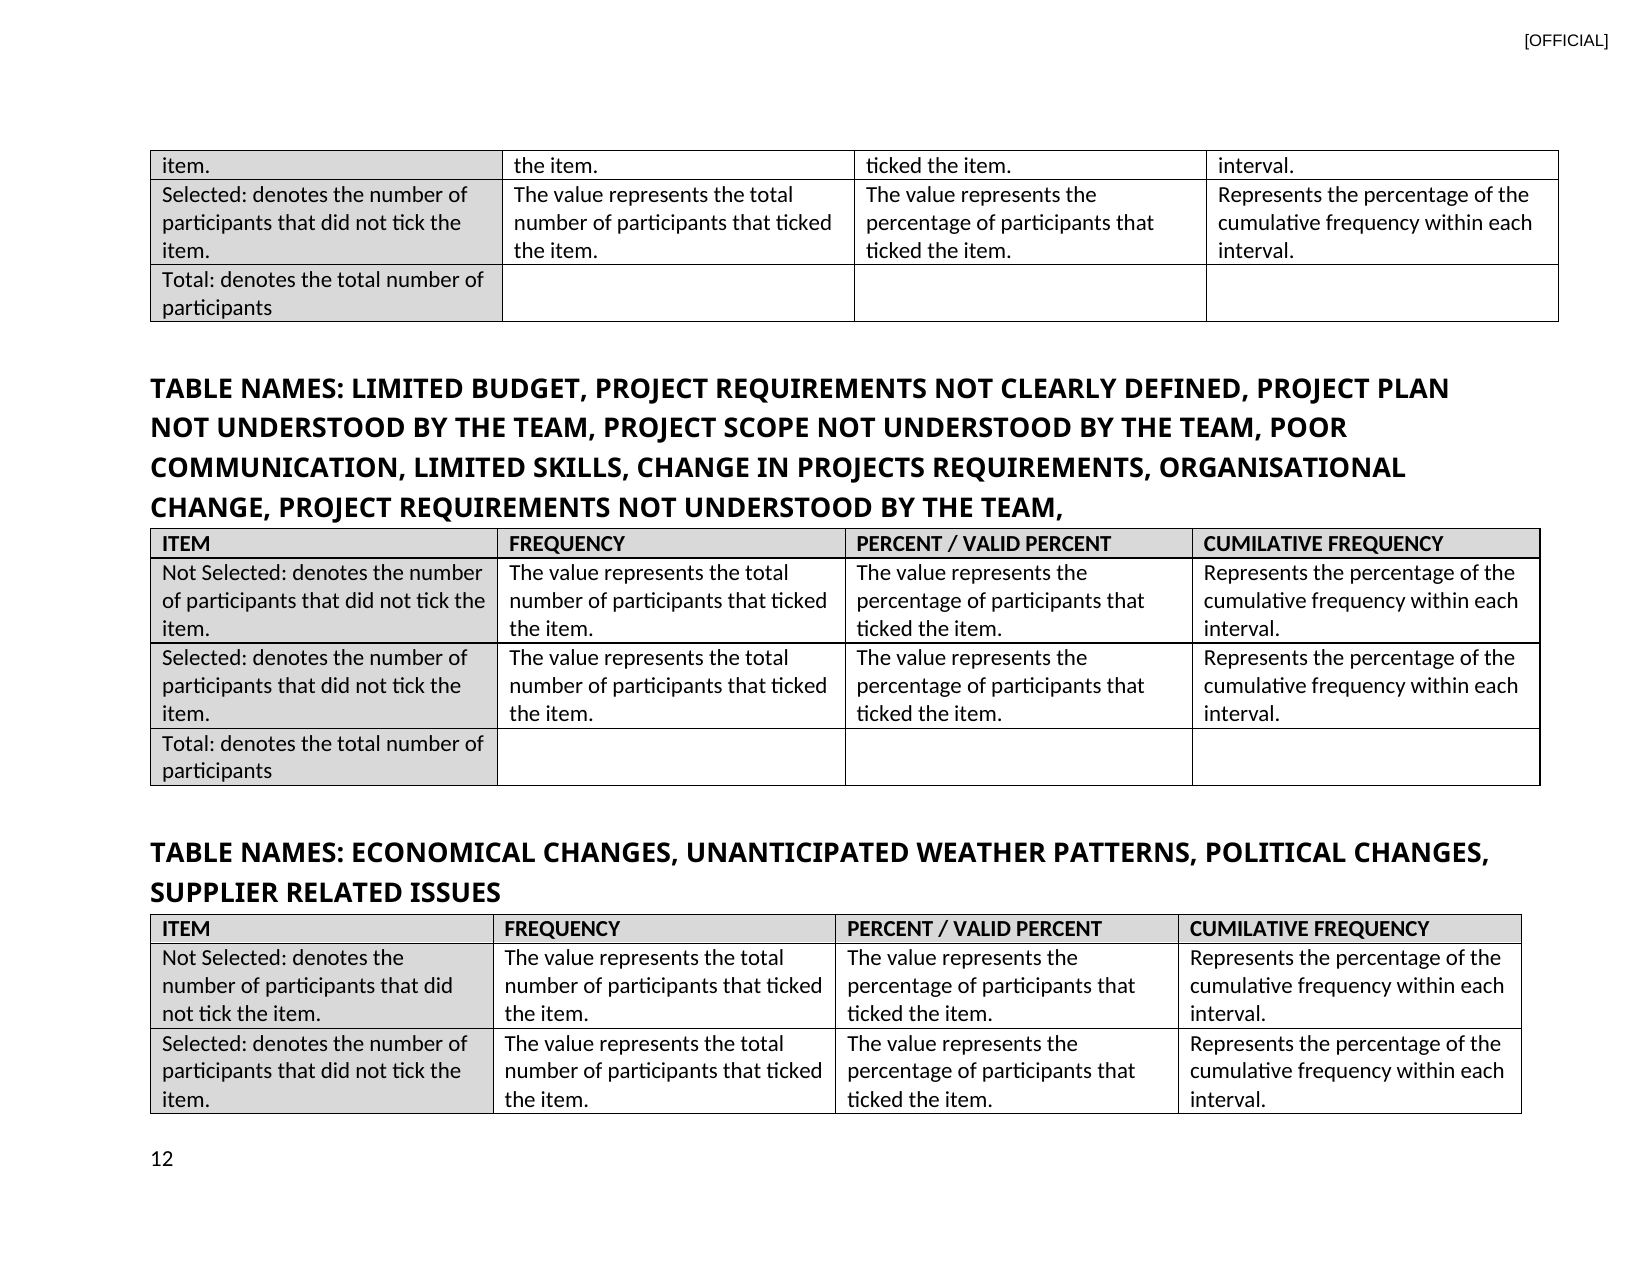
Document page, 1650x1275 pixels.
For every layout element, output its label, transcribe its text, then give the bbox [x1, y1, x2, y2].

table_cell The value represents the total number of participants that ticked the item. [494, 1029, 835, 1113]
table_cell The value represents the total number of participants that ticked the item. [503, 180, 854, 264]
table_cell Represents the percentage of the cumulative frequency within each interval. [1207, 180, 1558, 264]
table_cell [855, 151, 1206, 179]
table_cell The value represents the percentage of participants that ticked the item. [836, 1029, 1178, 1113]
table_cell [503, 265, 854, 321]
subtitle TABLE NAMES: ECONOMICAL CHANGES, UNANTICIPATED WEATHER PATTERNS, POLITICAL CHANGES, SUPPLIER RELATED ISSUES [150, 834, 1500, 911]
table_header CUMILATIVE FREQUENCY [1193, 529, 1539, 557]
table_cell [503, 151, 854, 179]
table_cell Total: denotes the total number of participants [151, 265, 502, 321]
table_cell [1207, 265, 1558, 321]
table_cell The value represents the total number of participants that ticked the item. [494, 944, 835, 1028]
table_cell Total: denotes the total number of participants [151, 729, 497, 785]
table_cell Represents the percentage of the cumulative frequency within each interval. [1193, 559, 1539, 642]
subtitle TABLE NAMES: LIMITED BUDGET, PROJECT REQUIREMENTS NOT CLEARLY DEFINED, PROJECT PLAN NOT UNDERSTOOD BY THE TEAM, PROJECT SCOPE NOT UNDERSTOOD BY THE TEAM, POOR COMMUNICATION, LIMITED SKILLS, CHANGE IN PROJECTS REQUIREMENTS, ORGANISATIONAL CHANGE, PROJECT REQUIREMENTS NOT UNDERSTOOD BY THE TEAM, [150, 369, 1500, 525]
table_cell Represents the percentage of the cumulative frequency within each interval. [1193, 644, 1539, 728]
table_cell [1193, 729, 1539, 785]
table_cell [1207, 151, 1558, 179]
table_header FREQUENCY [494, 915, 835, 942]
table_cell The value represents the total number of participants that ticked the item. [498, 559, 845, 642]
table_cell The value represents the percentage of participants that ticked the item. [855, 180, 1206, 264]
table_cell Selected: denotes the number of participants that did not tick the item. [151, 180, 502, 264]
table_cell Selected: denotes the number of participants that did not tick the item. [151, 644, 497, 728]
table_cell The value represents the percentage of participants that ticked the item. [846, 559, 1192, 642]
table_cell The value represents the total number of participants that ticked the item. [498, 644, 845, 728]
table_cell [151, 151, 502, 179]
table_header PERCENT / VALID PERCENT [846, 529, 1192, 557]
table_header CUMILATIVE FREQUENCY [1179, 915, 1521, 942]
table_header FREQUENCY [498, 529, 845, 557]
table_cell The value represents the percentage of participants that ticked the item. [836, 944, 1178, 1028]
table_cell Represents the percentage of the cumulative frequency within each interval. [1179, 1029, 1521, 1113]
table_cell [855, 265, 1206, 321]
table_header PERCENT / VALID PERCENT [836, 915, 1178, 942]
table_cell [846, 729, 1192, 785]
table_cell The value represents the percentage of participants that ticked the item. [846, 644, 1192, 728]
table_cell Not Selected: denotes the number of participants that did not tick the item. [151, 944, 493, 1028]
table_cell Selected: denotes the number of participants that did not tick the item. [151, 1029, 493, 1113]
table_header ITEM [151, 529, 497, 557]
table_header ITEM [151, 915, 493, 942]
table_cell Not Selected: denotes the number of participants that did not tick the item. [151, 559, 497, 642]
table_cell Represents the percentage of the cumulative frequency within each interval. [1179, 944, 1521, 1028]
table_cell [498, 729, 845, 785]
